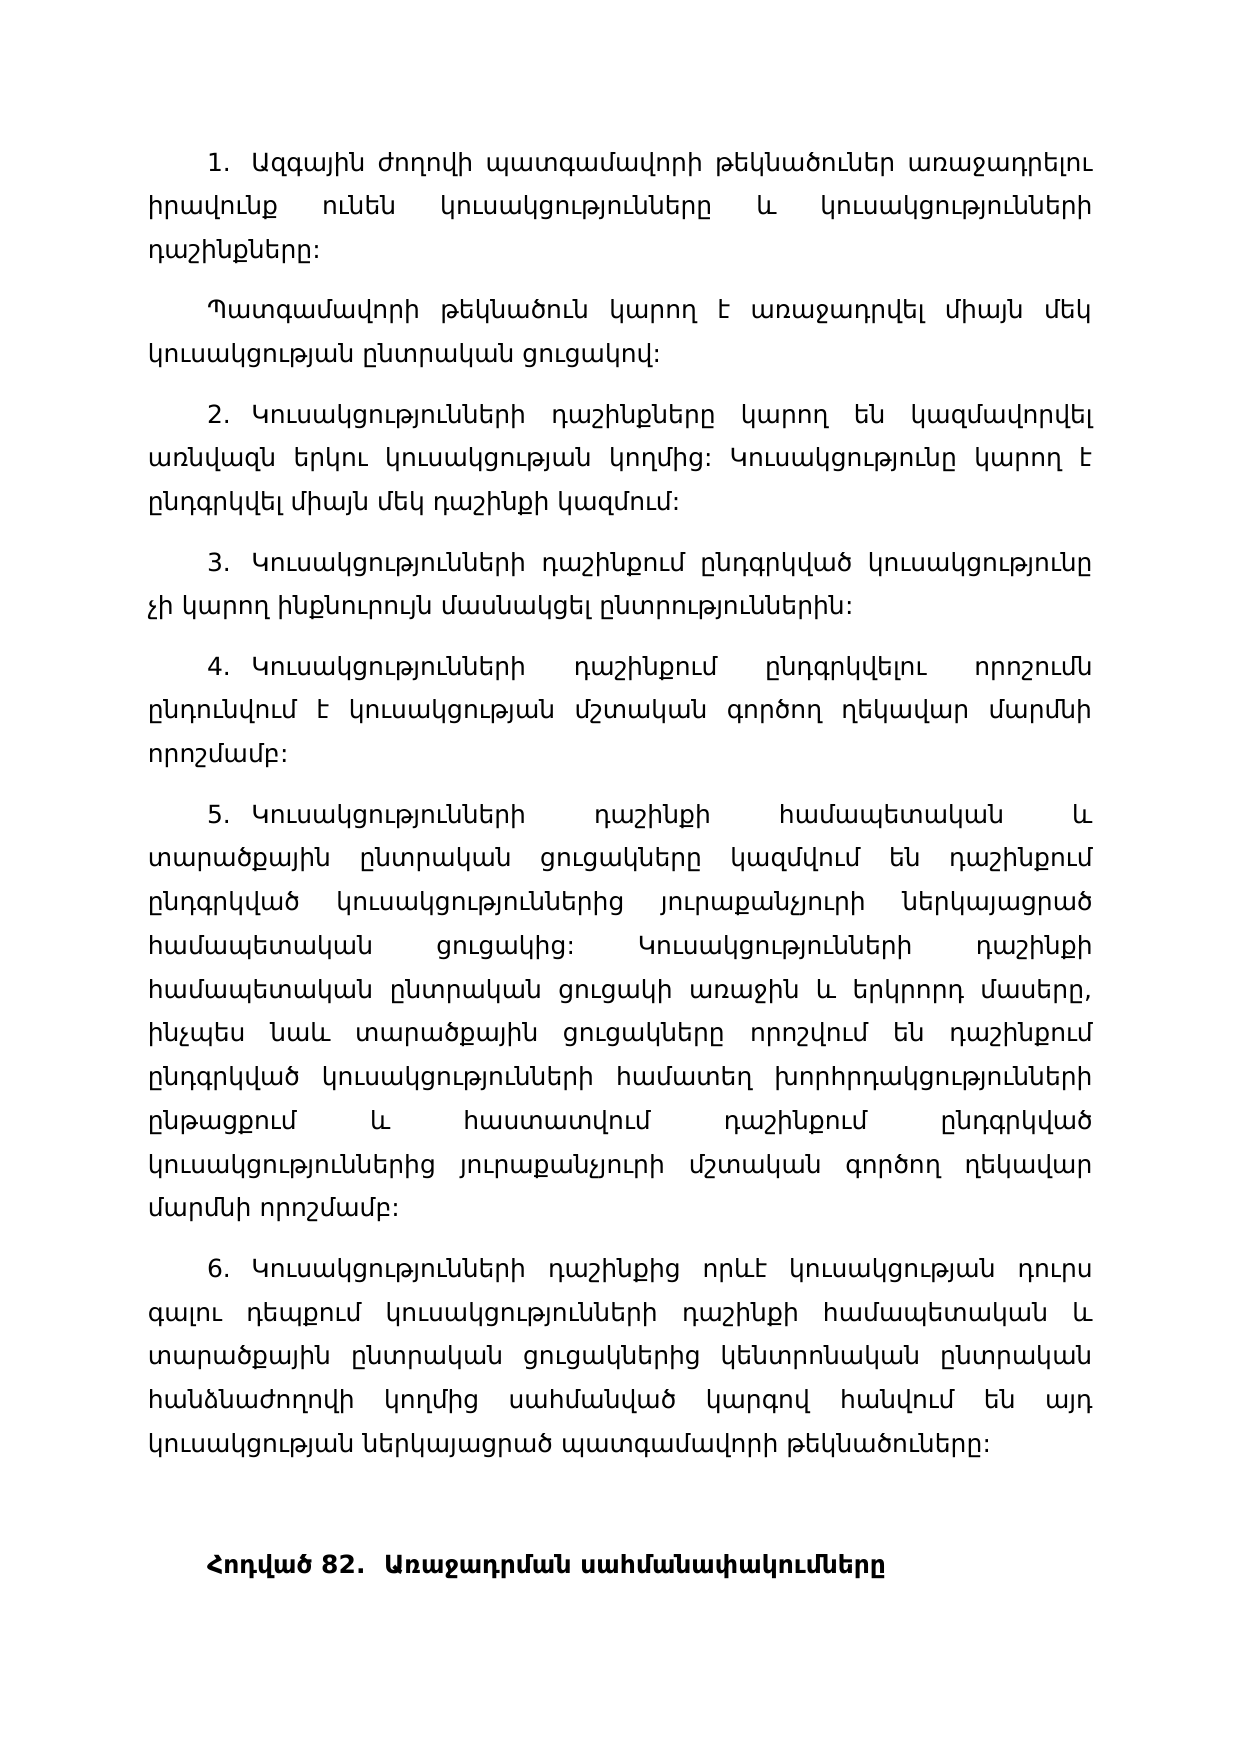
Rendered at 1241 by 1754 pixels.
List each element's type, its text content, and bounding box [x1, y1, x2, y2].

text 6. Կուսակցությունների դաշինքից որևէ կուսակցության դուրս գալու դեպքում կուսակցությունների դաշինքի համապետական և տարածքային ընտրական ցուցակներից կենտրոնական ընտրական հանձնաժողովի կողմից սահմանված կարգով հանվում են այդ կուսակցության ներկայացրած պատգամավորի թեկնածուները: [148, 1254, 1092, 1458]
text 2. Կուսակցությունների դաշինքները կարող են կազմավորվել առնվազն երկու կուսակցության կողմից: Կուսակցությունը կարող է ընդգրկվել միայն մեկ դաշինքի կազմում: [148, 400, 1092, 516]
text 5. Կուսակցությունների դաշինքի համապետական և տարածքային ընտրական ցուցակները կազմվում են դաշինքում ընդգրկված կուսակցություններից յուրաքանչյուրի ներկայացրած համապետական ցուցակից: Կուսակցությունների դաշինքի համապետական ընտրական ցուցակի առաջին և երկրորդ մասերը, ինչպես նաև տարածքային ցուցակները որոշվում են դաշինքում ընդգրկված կուսակցությունների համատեղ խորհրդակցությունների ընթացքում և հաստատվում դաշինքում ընդգրկված կուսակցություններից յուրաքանչյուրի մշտական գործող ղեկավար մարմնի որոշմամբ: [148, 800, 1092, 1223]
text 3. Կուսակցությունների դաշինքում ընդգրկված կուսակցությունը չի կարող ինքնուրույն մասնակցել ընտրություններին: [148, 548, 1092, 621]
text 4. Կուսակցությունների դաշինքում ընդգրկվելու որոշումն ընդունվում է կուսակցության մշտական գործող ղեկավար մարմնի որոշմամբ: [148, 652, 1092, 768]
text 1. Ազգային ժողովի պատգամավորի թեկնածուներ առաջադրելու իրավունք ունեն կուսակցությունները և կուսակցությունների դաշինքները: [148, 148, 1092, 264]
text Պատգամավորի թեկնածուն կարող է առաջադրվել միայն մեկ կուսակցության ընտրական ցուցակով: [148, 296, 1092, 368]
table_header Հոդված 82. [148, 1550, 384, 1579]
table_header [384, 1550, 1092, 1579]
